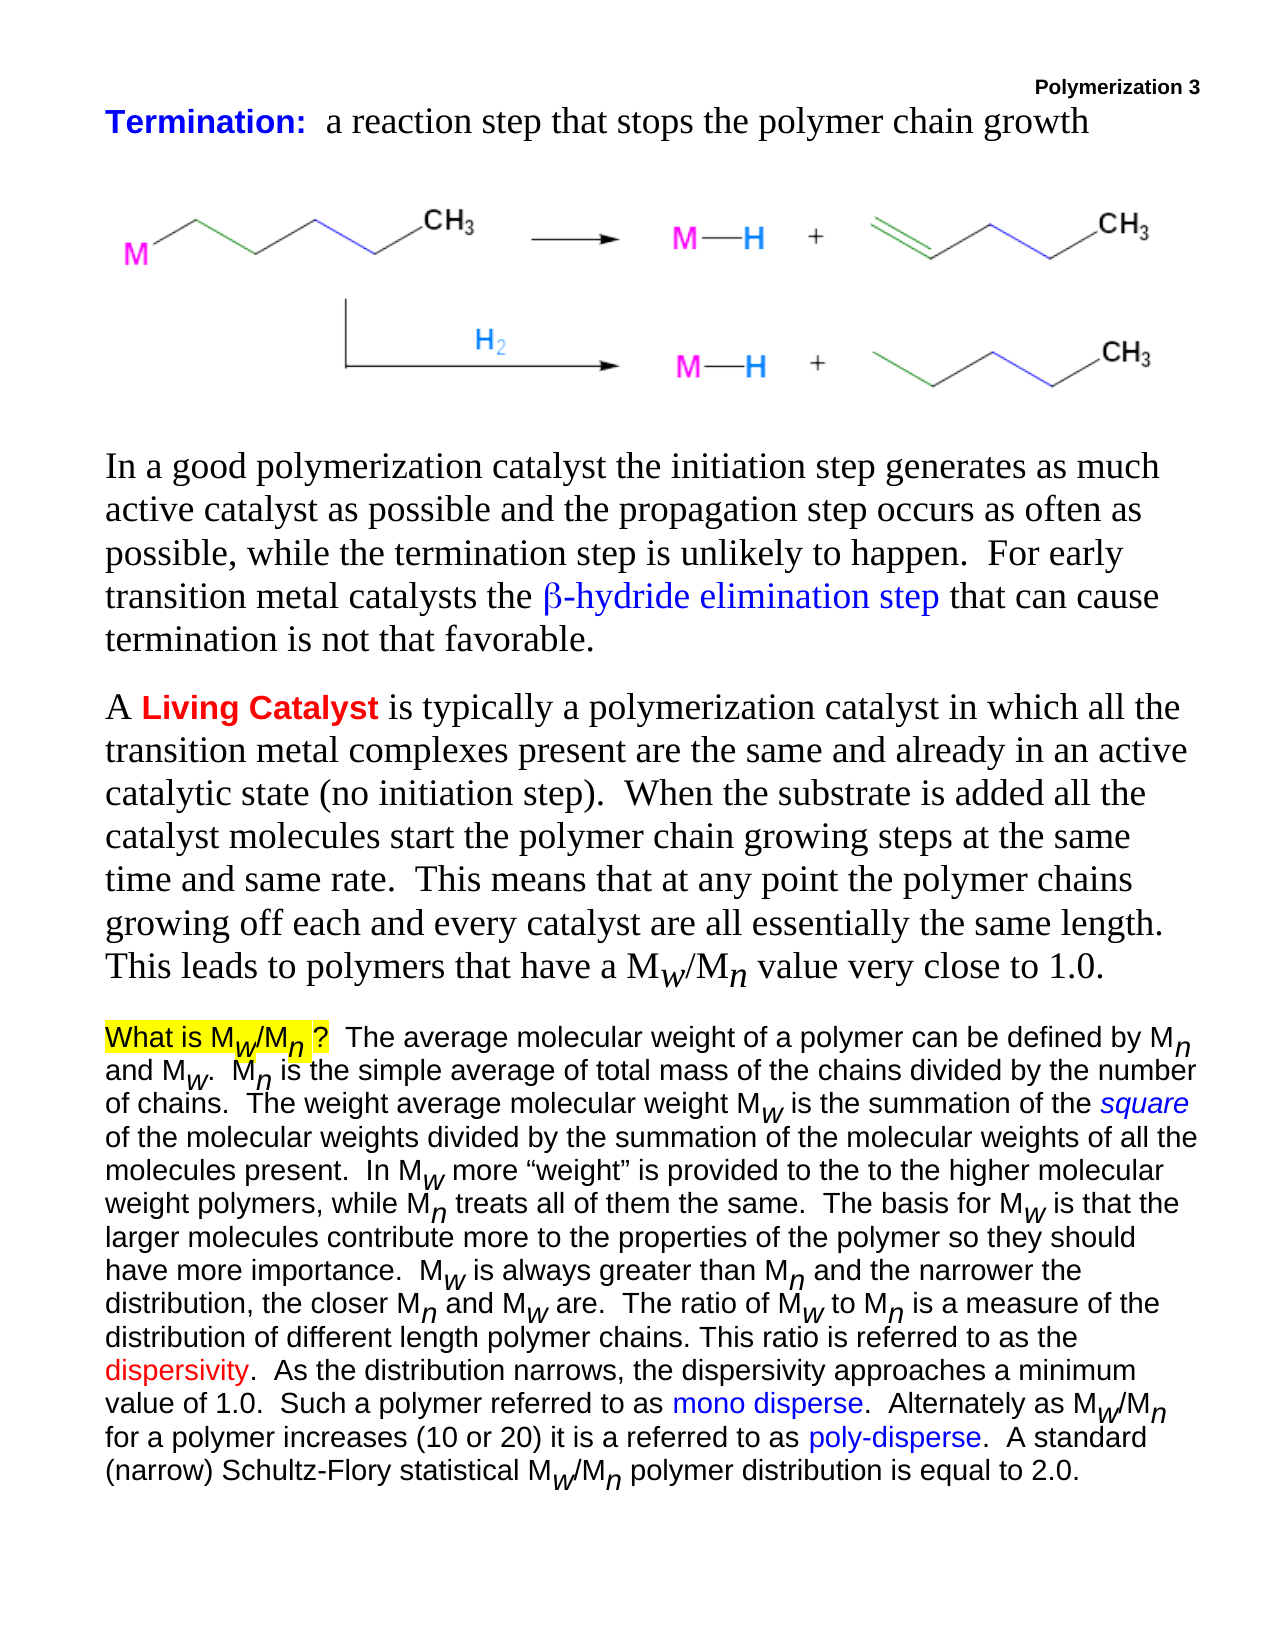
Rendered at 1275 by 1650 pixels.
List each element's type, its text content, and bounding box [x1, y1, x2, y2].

text In a good polymerization catalyst the initiation step generates as much active catalyst as possible and the propagation step occurs as often as possible, while the termination step is unlikely to happen. For early transition metal catalysts the -hydride elimination step that can cause termination is not that favorable. [105, 444, 1200, 659]
text Termination: a reaction step that stops the polymer chain growth [105, 99, 1200, 142]
text What is Mw/Mn ? The average molecular weight of a polymer can be defined by Mn and Mw. Mn is the simple average of total mass of the chains divided by the number of chains. The weight average molecular weight Mw is the summation of the square of the molecular weights divided by the summation of the molecular weights of all the molecules present. In Mw more “weight” is provided to the to the higher molecular weight polymers, while Mn treats all of them the same. The basis for Mw is that the larger molecules contribute more to the properties of the polymer so they should have more importance. Mw is always greater than Mn and the narrower the distribution, the closer Mn and Mw are. The ratio of Mw to Mn is a measure of the distribution of different length polymer chains. This ratio is referred to as the dispersivity. As the distribution narrows, the dispersivity approaches a minimum value of 1.0. Such a polymer referred to as mono disperse. Alternately as Mw/Mn for a polymer increases (10 or 20) it is a referred to as poly-disperse. A standard (narrow) Schultz-Flory statistical Mw/Mn polymer distribution is equal to 2.0. [105, 1021, 1200, 1487]
text A Living Catalyst is typically a polymerization catalyst in which all the transition metal complexes present are the same and already in an active catalytic state (no initiation step). When the substrate is added all the catalyst molecules start the polymer chain growing steps at the same time and same rate. This means that at any point the polymer chains growing off each and every catalyst are all essentially the same length. This leads to polymers that have a Mw/Mn value very close to 1.0. [105, 684, 1200, 996]
